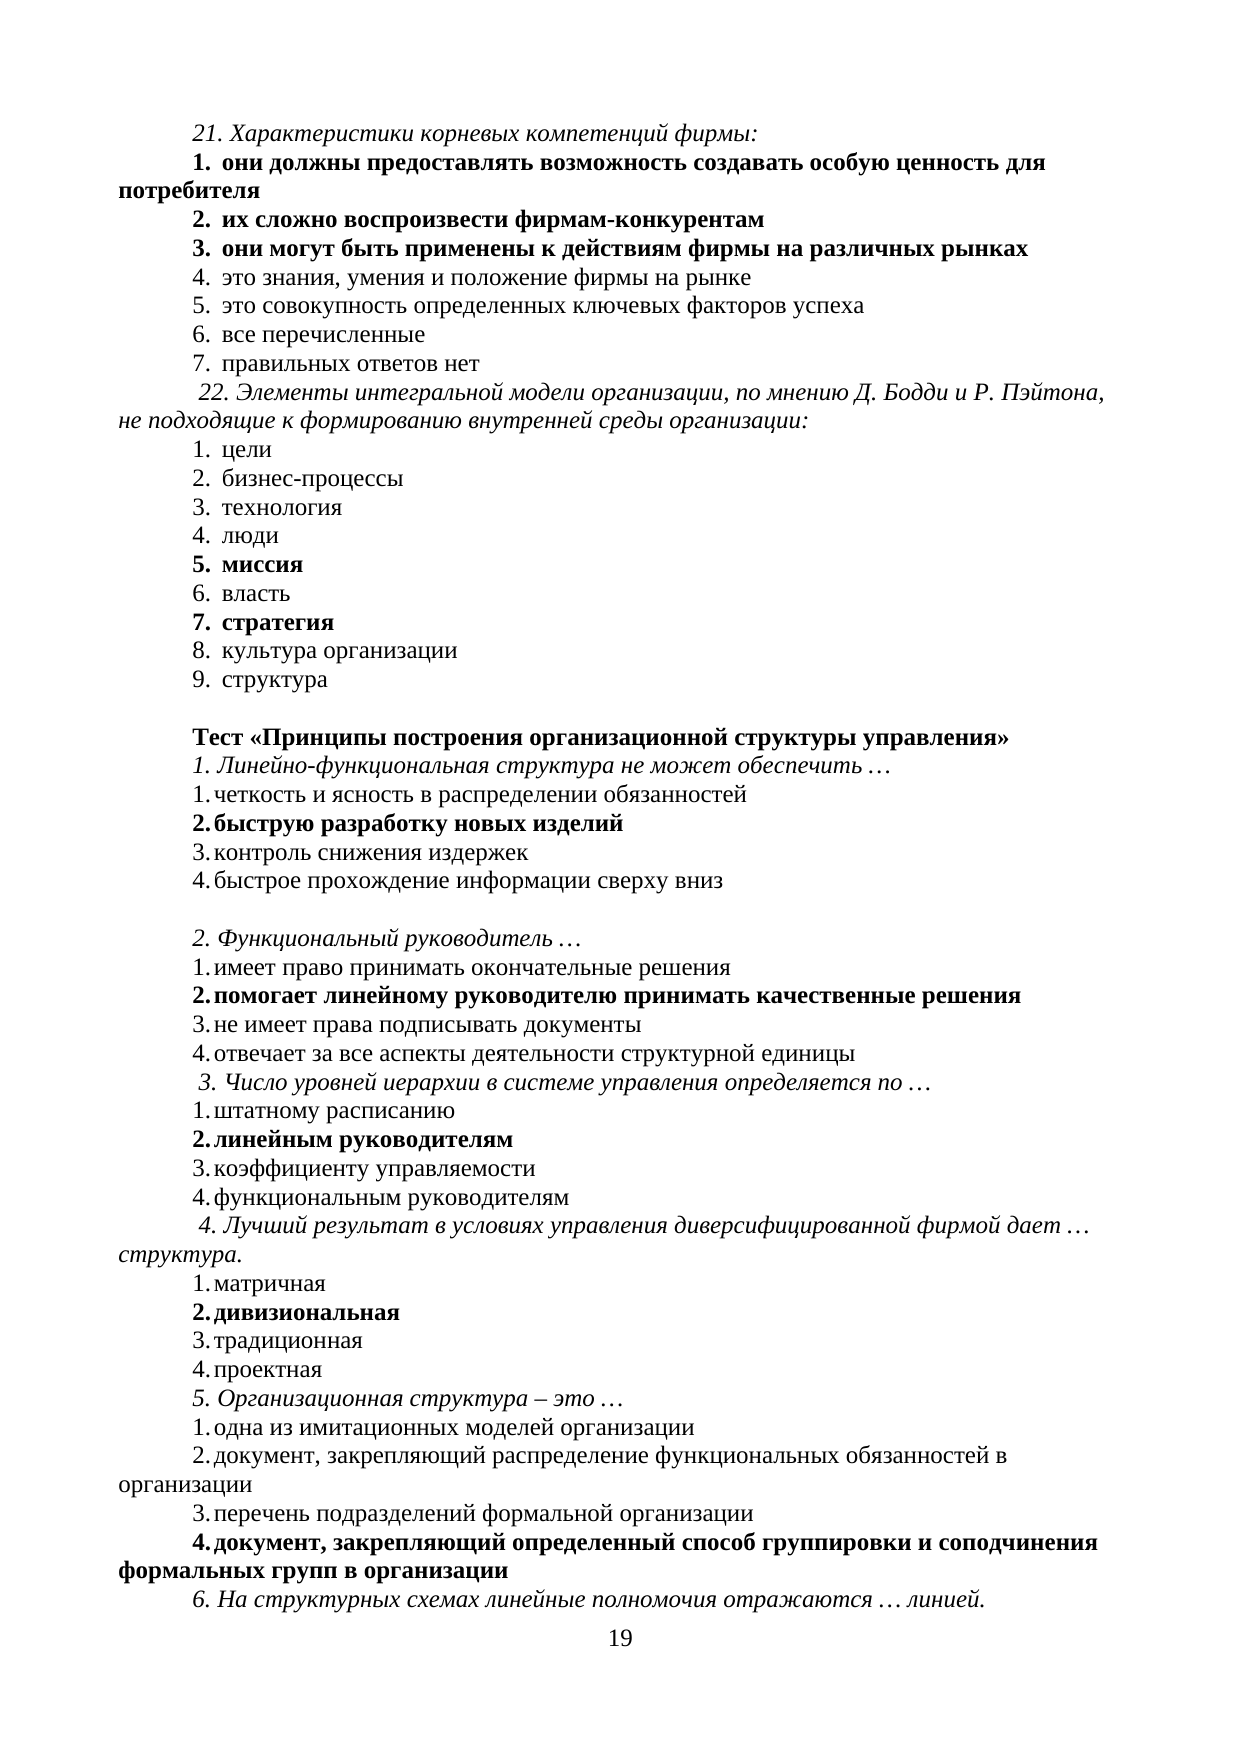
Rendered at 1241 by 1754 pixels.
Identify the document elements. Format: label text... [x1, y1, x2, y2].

list отвечает за все аспекты деятельности структурной единицы [118, 1038, 1122, 1067]
text 21. Характеристики корневых компетенций фирмы: [118, 118, 1122, 147]
list бизнес-процессы [118, 463, 1122, 492]
list их сложно воспроизвести фирмам-конкурентам [118, 204, 1122, 233]
text 22. Элементы интегральной модели организации, по мнению Д. Бодди и Р. Пэйтона, не подходящие к формированию внутренней среды организации: [118, 377, 1122, 434]
text 5. Организационная структура – это … [118, 1383, 1122, 1412]
list контроль снижения издержек [118, 837, 1122, 866]
list проектная [118, 1354, 1122, 1383]
list коэффициенту управляемости [118, 1153, 1122, 1182]
list быстрое прохождение информации сверху вниз [118, 866, 1122, 894]
list это совокупность определенных ключевых факторов успеха [118, 291, 1122, 319]
list это знания, умения и положение фирмы на рынке [118, 262, 1122, 291]
text 2. Функциональный руководитель … [118, 923, 1122, 952]
list они могут быть применены к действиям фирмы на различных рынках [118, 233, 1122, 262]
list правильных ответов нет [118, 348, 1122, 377]
list структура [118, 664, 1122, 693]
list миссия [118, 549, 1122, 578]
list они должны предоставлять возможность создавать особую ценность для потребителя [118, 147, 1122, 204]
list имеет право принимать окончательные решения [118, 952, 1122, 981]
list документ, закрепляющий определенный способ группировки и соподчинения формальных групп в организации [118, 1527, 1122, 1584]
list цели [118, 434, 1122, 463]
list функциональным руководителям [118, 1182, 1122, 1211]
list четкость и ясность в распределении обязанностей [118, 779, 1122, 808]
list одна из имитационных моделей организации [118, 1412, 1122, 1441]
list штатному расписанию [118, 1096, 1122, 1124]
list люди [118, 521, 1122, 549]
list все перечисленные [118, 319, 1122, 348]
list технология [118, 492, 1122, 521]
text 6. На структурных схемах линейные полномочия отражаются … линией. [118, 1584, 1122, 1613]
list матричная [118, 1268, 1122, 1297]
list традиционная [118, 1326, 1122, 1354]
list помогает линейному руководителю принимать качественные решения [118, 981, 1122, 1009]
list дивизиональная [118, 1297, 1122, 1326]
text 4. Лучший результат в условиях управления диверсифицированной фирмой дает … структура. [118, 1211, 1122, 1268]
list документ, закрепляющий распределение функциональных обязанностей в организации [118, 1441, 1122, 1498]
list культура организации [118, 636, 1122, 664]
list власть [118, 578, 1122, 607]
list быструю разработку новых изделий [118, 808, 1122, 837]
list стратегия [118, 607, 1122, 636]
list не имеет права подписывать документы [118, 1009, 1122, 1038]
text 3. Число уровней иерархии в системе управления определяется по … [118, 1067, 1122, 1096]
text 1. Линейно-функциональная структура не может обеспечить … [118, 751, 1122, 779]
list линейным руководителям [118, 1124, 1122, 1153]
list перечень подразделений формальной организации [118, 1498, 1122, 1527]
text Тест «Принципы построения организационной структуры управления» [118, 722, 1122, 751]
